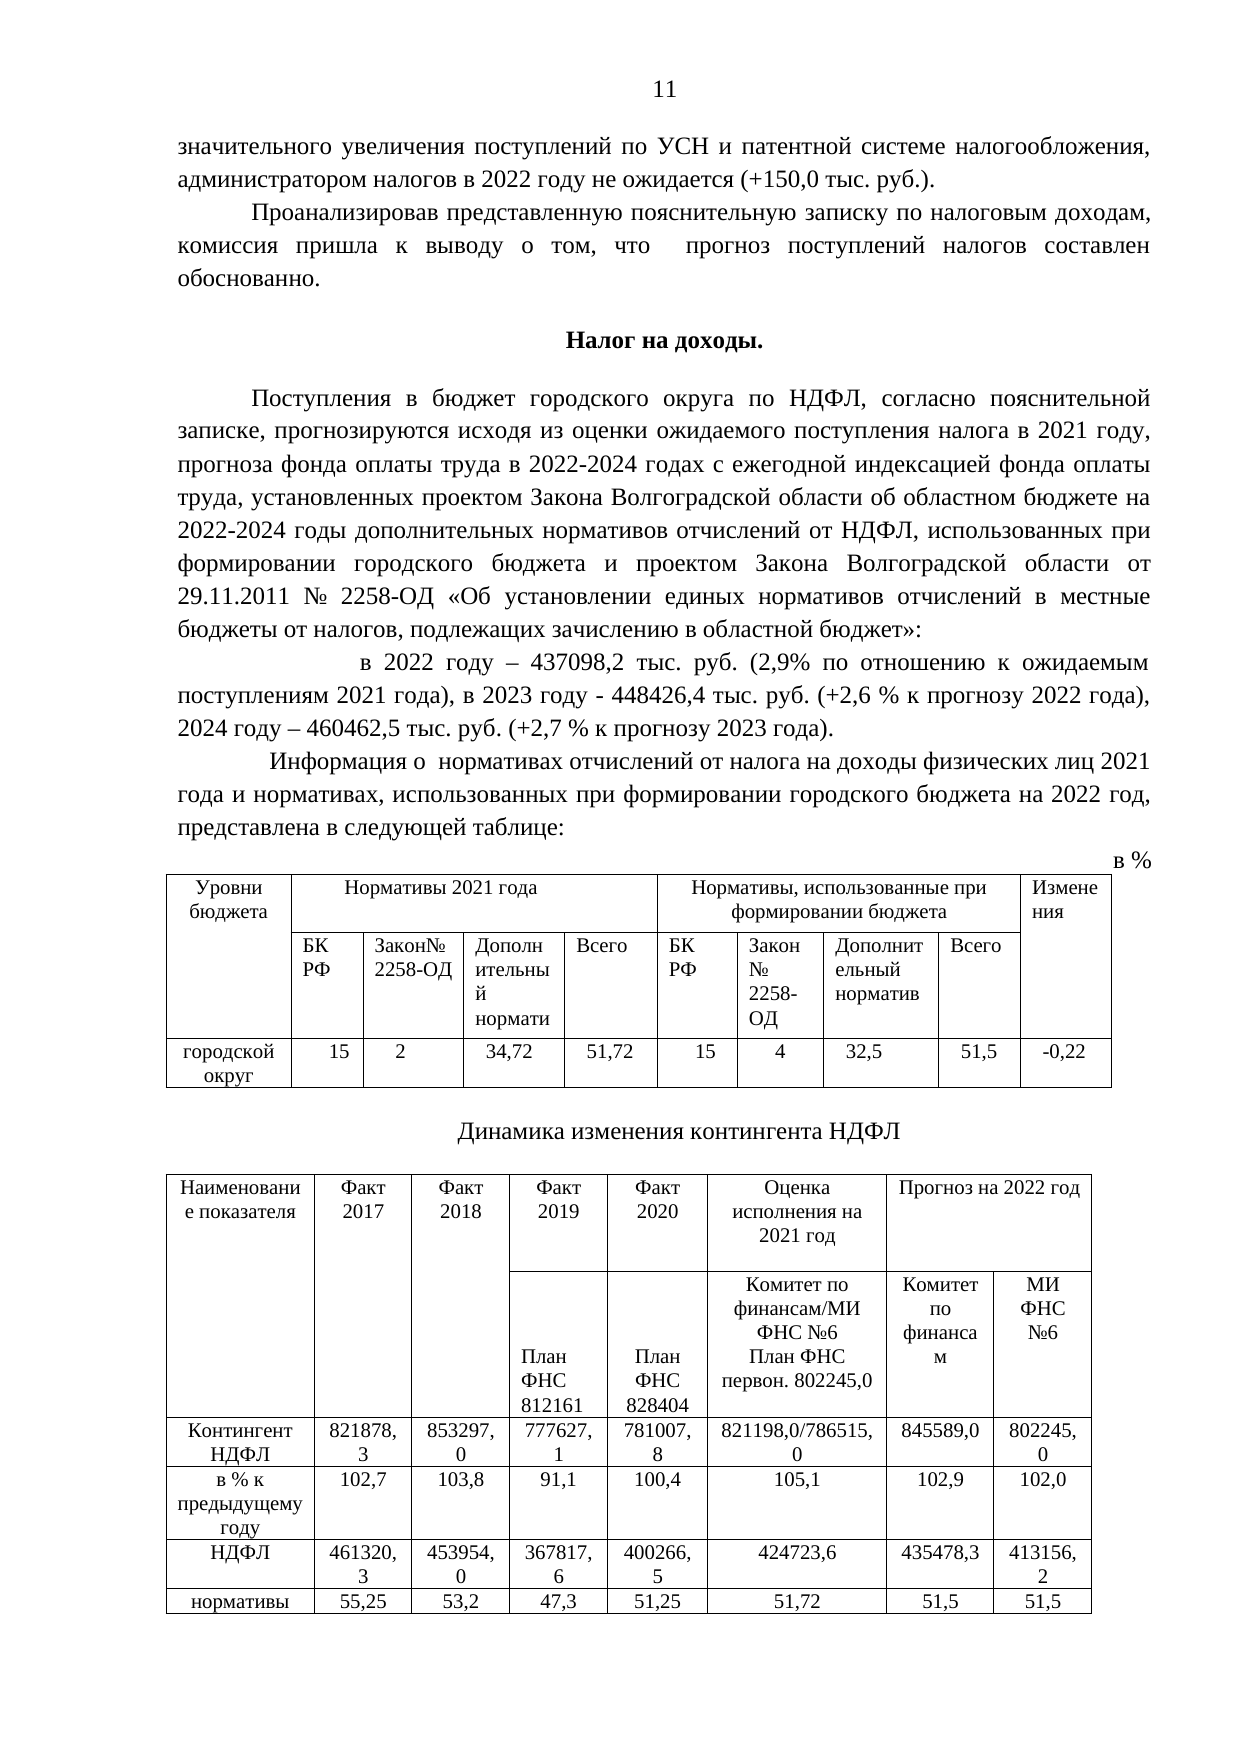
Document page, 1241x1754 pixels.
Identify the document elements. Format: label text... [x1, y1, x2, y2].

text Динамика изменения контингента НДФЛ [177, 1116, 1152, 1145]
table_cell 413156,2 [994, 1540, 1091, 1588]
table_cell 435478,3 [887, 1540, 993, 1588]
table_cell 102,0 [994, 1467, 1091, 1539]
table_cell Комитет по финансам/МИ ФНС №6 План ФНС первон. 802245,0 [708, 1272, 886, 1417]
table_cell БК РФ [292, 933, 363, 1038]
table_cell 802245,0 [994, 1418, 1091, 1466]
table_cell 53,2 [412, 1589, 509, 1613]
table_cell 461320,3 [315, 1540, 411, 1588]
table_cell Комитет по финансам [887, 1272, 993, 1417]
text Информация о нормативах отчислений от налога на доходы физических лиц 2021 года и нормативах, использованных при формировании городского бюджета на 2022 год, представлена в следующей таблице: [177, 746, 1152, 841]
table_cell 400266,5 [608, 1540, 707, 1588]
table_cell 105,1 [708, 1467, 886, 1539]
table_cell МИ ФНС №6 [994, 1272, 1091, 1417]
table_cell 781007,8 [608, 1418, 707, 1466]
text Поступления в бюджет городского округа по НДФЛ, согласно пояснительной записке, прогнозируются исходя из оценки ожидаемого поступления налога в 2021 году, прогноза фонда оплаты труда в 2022-2024 годах с ежегодной индексацией фонда оплаты труда, установленных проектом Закона Волгоградской области об областном бюджете на 2022-2024 годы дополнительных нормативов отчислений от НДФЛ, использованных при формировании городского бюджета и проектом Закона Волгоградской области от 29.11.2011 № 2258-ОД «Об установлении единых нормативов отчислений в местные бюджеты от налогов, подлежащих зачислению в областной бюджет»: [177, 383, 1152, 642]
table_cell 51,5 [994, 1589, 1091, 1613]
table_cell План ФНС 828404 [608, 1272, 707, 1417]
table_cell Дополнительный норматив [824, 933, 938, 1038]
table_cell в % к предыдущему году [167, 1467, 314, 1539]
text Проанализировав представленную пояснительную записку по налоговым доходам, комиссия пришла к выводу о том, что прогноз поступлений налогов составлен обоснованно. [177, 197, 1152, 292]
table_cell городской округ [167, 1039, 291, 1087]
table_cell 845589,0 [887, 1418, 993, 1466]
table_cell 2 [364, 1039, 463, 1087]
table_cell План ФНС 812161 [510, 1272, 607, 1417]
table_cell Закон№ 2258-ОД [364, 933, 463, 1038]
text Налог на доходы. [177, 325, 1152, 354]
table_cell 853297,0 [412, 1418, 509, 1466]
table_header Оценка исполнения на 2021 год [708, 1175, 886, 1271]
table_cell Контингент НДФЛ [167, 1418, 314, 1466]
table_cell БК РФ [658, 933, 737, 1038]
table_cell нормативы [167, 1589, 314, 1613]
table_cell 367817,6 [510, 1540, 607, 1588]
table_cell 51,72 [708, 1589, 886, 1613]
table_header Уровни бюджета [167, 875, 291, 1038]
table_cell Всего [565, 933, 657, 1038]
table_cell 100,4 [608, 1467, 707, 1539]
table_cell 453954,0 [412, 1540, 509, 1588]
table_cell Всего [939, 933, 1020, 1038]
table_cell 55,25 [315, 1589, 411, 1613]
table_cell Закон № 2258-ОД [738, 933, 823, 1038]
text в 2022 году – 437098,2 тыс. руб. (2,9% по отношению к ожидаемым поступлениям 2021 года), в 2023 году - 448426,4 тыс. руб. (+2,6 % к прогнозу 2022 года), 2024 году – 460462,5 тыс. руб. (+2,7 % к прогнозу 2023 года). [177, 647, 1152, 742]
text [177, 131, 1152, 193]
table_header Нормативы 2021 года [292, 875, 657, 932]
table_cell 32,5 [824, 1039, 938, 1087]
table_cell 15 [292, 1039, 363, 1087]
table_cell 51,5 [887, 1589, 993, 1613]
table_cell НДФЛ [167, 1540, 314, 1588]
table_cell Дополнительный норматив [464, 933, 564, 1038]
table_header Факт 2018 [412, 1175, 509, 1417]
table_header Нормативы, использованные при формировании бюджета [658, 875, 1020, 932]
table_cell 103,8 [412, 1467, 509, 1539]
table_header Наименование показателя [167, 1175, 314, 1417]
table_header Факт 2019 [510, 1175, 607, 1271]
table_cell 51,5 [939, 1039, 1020, 1087]
table_cell 51,72 [565, 1039, 657, 1087]
table_cell 47,3 [510, 1589, 607, 1613]
table_cell 424723,6 [708, 1540, 886, 1588]
text в % [177, 845, 1152, 874]
table_cell 821198,0/786515,0 [708, 1418, 886, 1466]
table_cell 821878,3 [315, 1418, 411, 1466]
table_cell 34,72 [464, 1039, 564, 1087]
table_header Факт 2017 [315, 1175, 411, 1417]
table_header Факт 2020 [608, 1175, 707, 1271]
table_cell 91,1 [510, 1467, 607, 1539]
table_header Прогноз на 2022 год [887, 1175, 1091, 1271]
table_cell 777627,1 [510, 1418, 607, 1466]
table_cell 102,9 [887, 1467, 993, 1539]
table_cell 15 [658, 1039, 737, 1087]
table_header Изменения [1021, 875, 1111, 1038]
table_cell 51,25 [608, 1589, 707, 1613]
table_cell -0,22 [1021, 1039, 1111, 1087]
table_cell 102,7 [315, 1467, 411, 1539]
table_cell 4 [738, 1039, 823, 1087]
